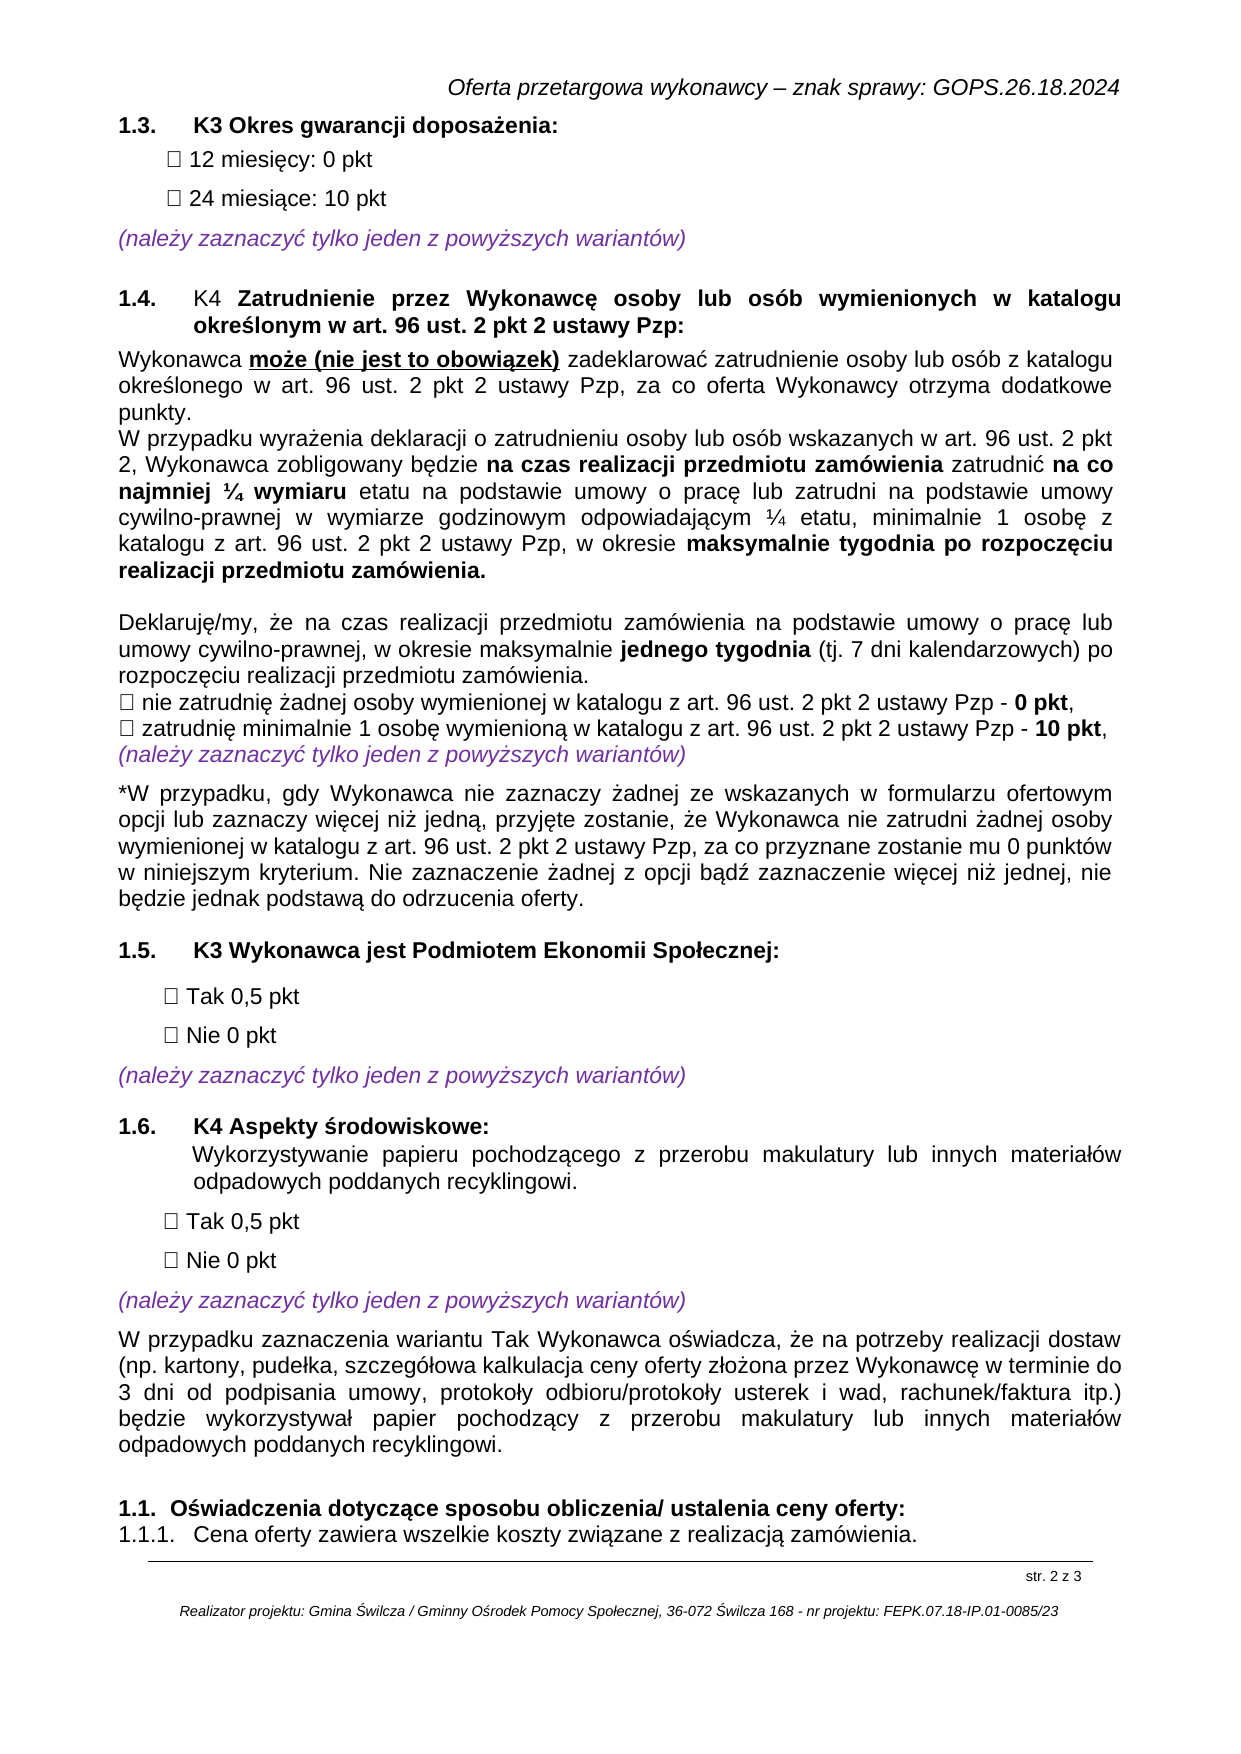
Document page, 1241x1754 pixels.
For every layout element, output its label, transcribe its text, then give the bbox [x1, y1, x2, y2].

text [118, 225, 1113, 251]
text  24 miesiące: 10 pkt [159, 185, 1122, 212]
list K4 Zatrudnienie przez Wykonawcę osoby lub osób wymienionych w katalogu określonym w art. 96 ust. 2 pkt 2 ustawy Pzp: [118, 285, 1122, 338]
list Oświadczenia dotyczące sposobu obliczenia/ ustalenia ceny oferty: [118, 1495, 1122, 1521]
text (należy zaznaczyć tylko jeden z powyższych wariantów) [118, 741, 1113, 767]
text Deklaruję/my, że na czas realizacji przedmiotu zamówienia na podstawie umowy o pracę lub umowy cywilno-prawnej, w okresie maksymalnie jednego tygodnia (tj. 7 dni kalendarzowych) po rozpoczęciu realizacji przedmiotu zamówienia. [118, 609, 1113, 688]
text  Nie 0 pkt [162, 1022, 1122, 1049]
text  Tak 0,5 pkt [162, 983, 1122, 1009]
text  Tak 0,5 pkt [162, 1208, 1122, 1234]
list Cena oferty zawiera wszelkie koszty związane z realizacją zamówienia. [118, 1521, 1122, 1548]
text  nie zatrudnię żadnej osoby wymienionej w katalogu z art. 96 ust. 2 pkt 2 ustawy Pzp - 0 pkt, [118, 688, 1113, 715]
text  zatrudnię minimalnie 1 osobę wymienioną w katalogu z art. 96 ust. 2 pkt 2 ustawy Pzp - 10 pkt, [118, 715, 1113, 741]
text *W przypadku, gdy Wykonawca nie zaznaczy żadnej ze wskazanych w formularzu ofertowym opcji lub zaznaczy więcej niż jedną, przyjęte zostanie, że Wykonawca nie zatrudni żadnej osoby wymienionej w katalogu z art. 96 ust. 2 pkt 2 ustawy Pzp, za co przyznane zostanie mu 0 punktów w niniejszym kryterium. Nie zaznaczenie żadnej z opcji bądź zaznaczenie więcej niż jednej, nie będzie jednak podstawą do odrzucenia oferty. [118, 780, 1113, 912]
text W przypadku zaznaczenia wariantu Tak Wykonawca oświadcza, że na potrzeby realizacji dostaw (np. kartony, pudełka, szczegółowa kalkulacja ceny oferty złożona przez Wykonawcę w terminie do 3 dni od podpisania umowy, protokoły odbioru/protokoły usterek i wad, rachunek/faktura itp.) będzie wykorzystywał papier pochodzący z przerobu makulatury lub innych materiałów odpadowych poddanych recyklingowi. [118, 1326, 1122, 1457]
list K3 Wykonawca jest Podmiotem Ekonomii Społecznej: [118, 937, 1122, 963]
text (należy zaznaczyć tylko jeden z powyższych wariantów) [118, 1062, 1113, 1088]
text  Nie 0 pkt [162, 1247, 1122, 1274]
list K4 Aspekty środowiskowe: [118, 1113, 1122, 1139]
list K3 Okres gwarancji doposażenia: [118, 112, 1122, 138]
text W przypadku wyrażenia deklaracji o zatrudnieniu osoby lub osób wskazanych w art. 96 ust. 2 pkt 2, Wykonawca zobligowany będzie na czas realizacji przedmiotu zamówienia zatrudnić na co najmniej ¼ wymiaru etatu na podstawie umowy o pracę lub zatrudni na podstawie umowy cywilno-prawnej w wymiarze godzinowym odpowiadającym ¼ etatu, minimalnie 1 osobę z katalogu z art. 96 ust. 2 pkt 2 ustawy Pzp, w okresie maksymalnie tygodnia po rozpoczęciu realizacji przedmiotu zamówienia. [118, 425, 1113, 583]
text  12 miesięcy: 0 pkt [159, 146, 1122, 172]
text (należy zaznaczyć tylko jeden z powyższych wariantów) [118, 1287, 1113, 1313]
text Wykonawca może (nie jest to obowiązek) zadeklarować zatrudnienie osoby lub osób z katalogu określonego w art. 96 ust. 2 pkt 2 ustawy Pzp, za co oferta Wykonawcy otrzyma dodatkowe punkty. [118, 346, 1113, 425]
list Wykorzystywanie papieru pochodzącego z przerobu makulatury lub innych materiałów odpadowych poddanych recyklingowi. [192, 1141, 1122, 1194]
